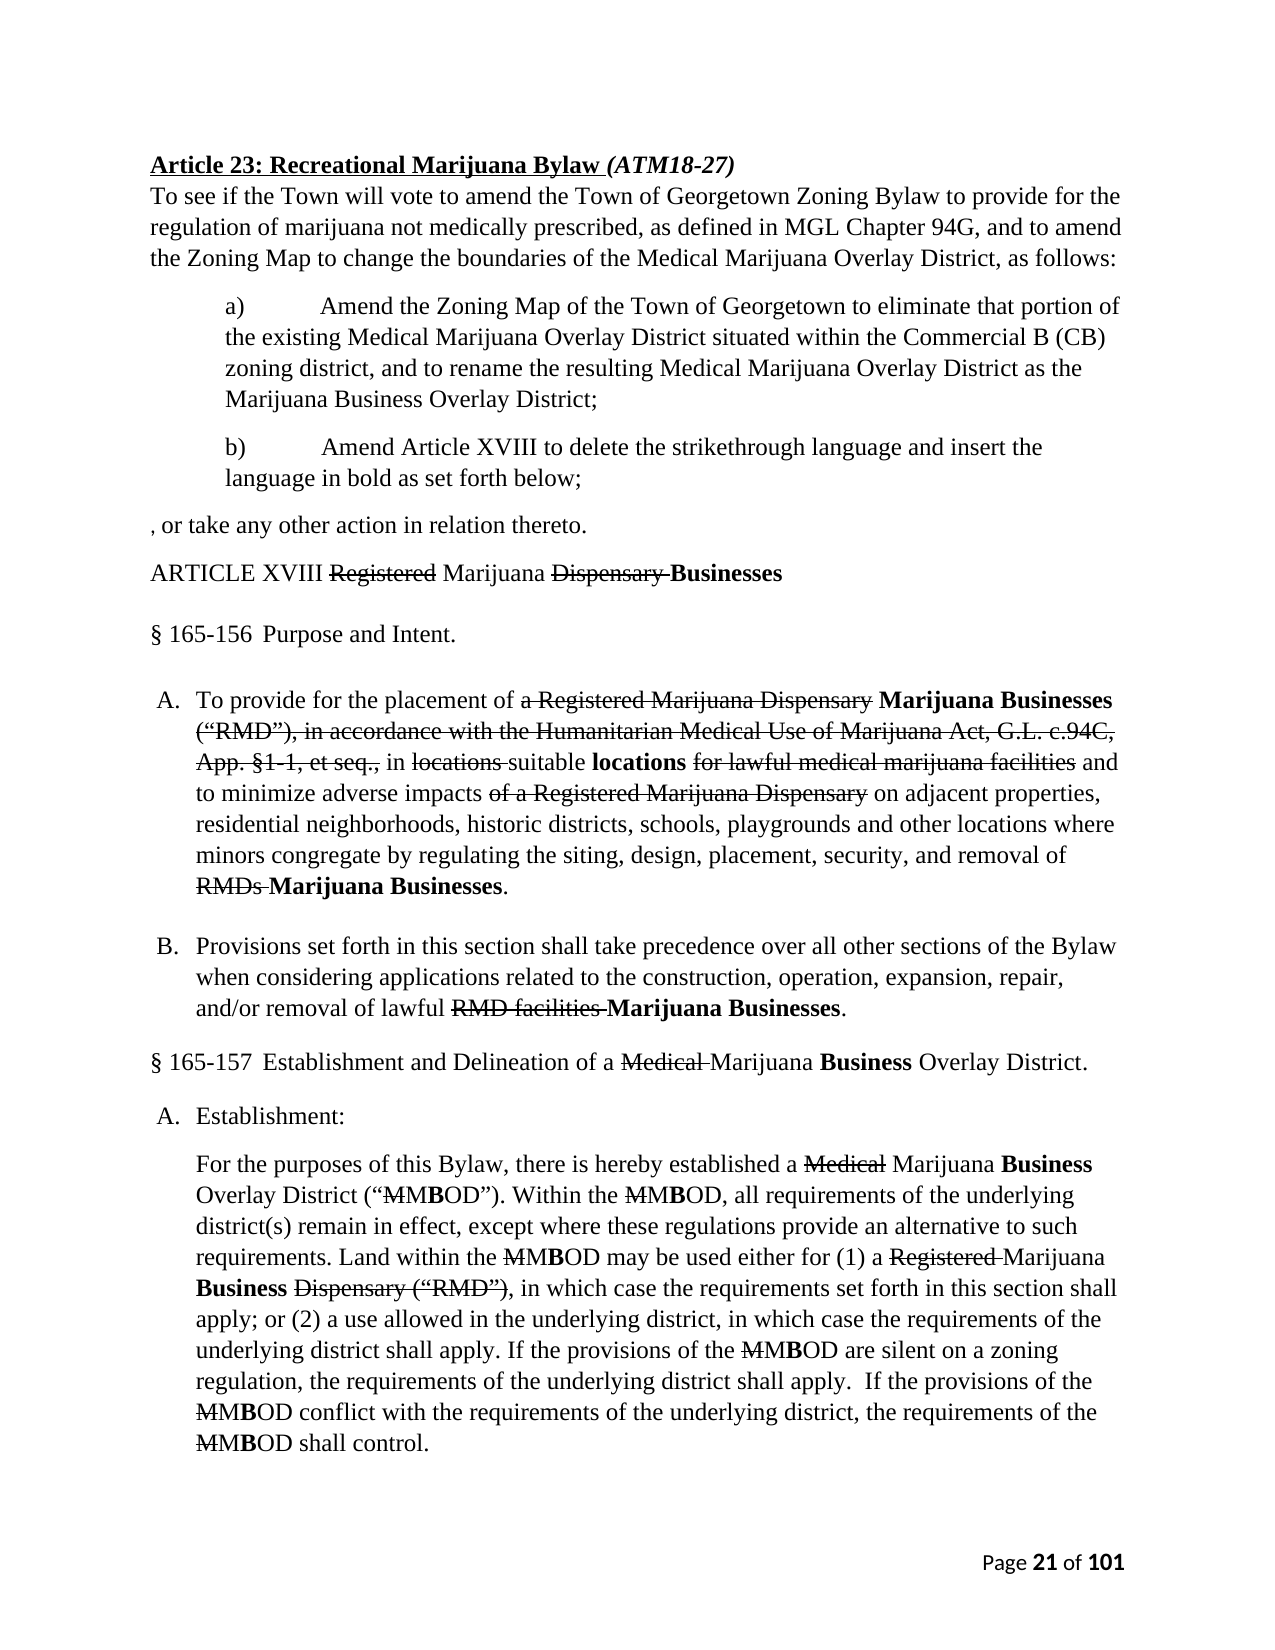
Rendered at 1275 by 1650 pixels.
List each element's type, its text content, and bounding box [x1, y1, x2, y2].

table_header A. [150, 1095, 189, 1482]
table_header To provide for the placement of a Registered Marijuana Dispensary Marijuana Businesses (“RMD”), in accordance with the Humanitarian Medical Use of Marijuana Act, G.L. c.94C, App. §1-1, et seq., in locations suitable locations for lawful medical marijuana facilities and to minimize adverse impacts of a Registered Marijuana Dispensary on adjacent properties, residential neighborhoods, historic districts, schools, playgrounds and other locations where minors congregate by regulating the siting, design, placement, security, and removal of RMDs Marijuana Businesses. [189, 679, 1125, 925]
text b) Amend Article XVIII to delete the strikethrough language and insert the language in bold as set forth below; [225, 432, 1125, 491]
text a) Amend the Zoning Map of the Town of Georgetown to eliminate that portion of the existing Medical Marijuana Overlay District situated within the Commercial B (CB) zoning district, and to rename the resulting Medical Marijuana Overlay District as the Marijuana Business Overlay District; [225, 291, 1125, 413]
text § 165-157 Establishment and Delineation of a Medical Marijuana Business Overlay District. [150, 1047, 1125, 1076]
text , or take any other action in relation thereto. [150, 510, 1125, 539]
text Article 23: Recreational Marijuana Bylaw (ATM18-27) [150, 150, 1125, 179]
table_cell B. [150, 925, 189, 1047]
table_header Establishment: For the purposes of this Bylaw, there is hereby established a Medical Marijuana Business Overlay District (“MMBOD”). Within the MMBOD, all requirements of the underlying district(s) remain in effect, except where these regulations provide an alternative to such requirements. Land within the MMBOD may be used either for (1) a Registered Marijuana Business Dispensary (“RMD”), in which case the requirements set forth in this section shall apply; or (2) a use allowed in the underlying district, in which case the requirements of the underlying district shall apply. If the provisions of the MMBOD are silent on a zoning regulation, the requirements of the underlying district shall apply. If the provisions of the MMBOD conflict with the requirements of the underlying district, the requirements of the MMBOD shall control. [189, 1095, 1125, 1482]
table_cell Provisions set forth in this section shall take precedence over all other sections of the Bylaw when considering applications related to the construction, operation, expansion, repair, and/or removal of lawful RMD facilities Marijuana Businesses. [189, 925, 1125, 1047]
text ARTICLE XVIII Registered Marijuana Dispensary Businesses [150, 558, 1125, 587]
text To see if the Town will vote to amend the Town of Georgetown Zoning Bylaw to provide for the regulation of marijuana not medically prescribed, as defined in MGL Chapter 94G, and to amend the Zoning Map to change the boundaries of the Medical Marijuana Overlay District, as follows: [150, 181, 1125, 272]
table_header A. [150, 679, 189, 925]
text § 165-156 Purpose and Intent. [150, 619, 1125, 647]
